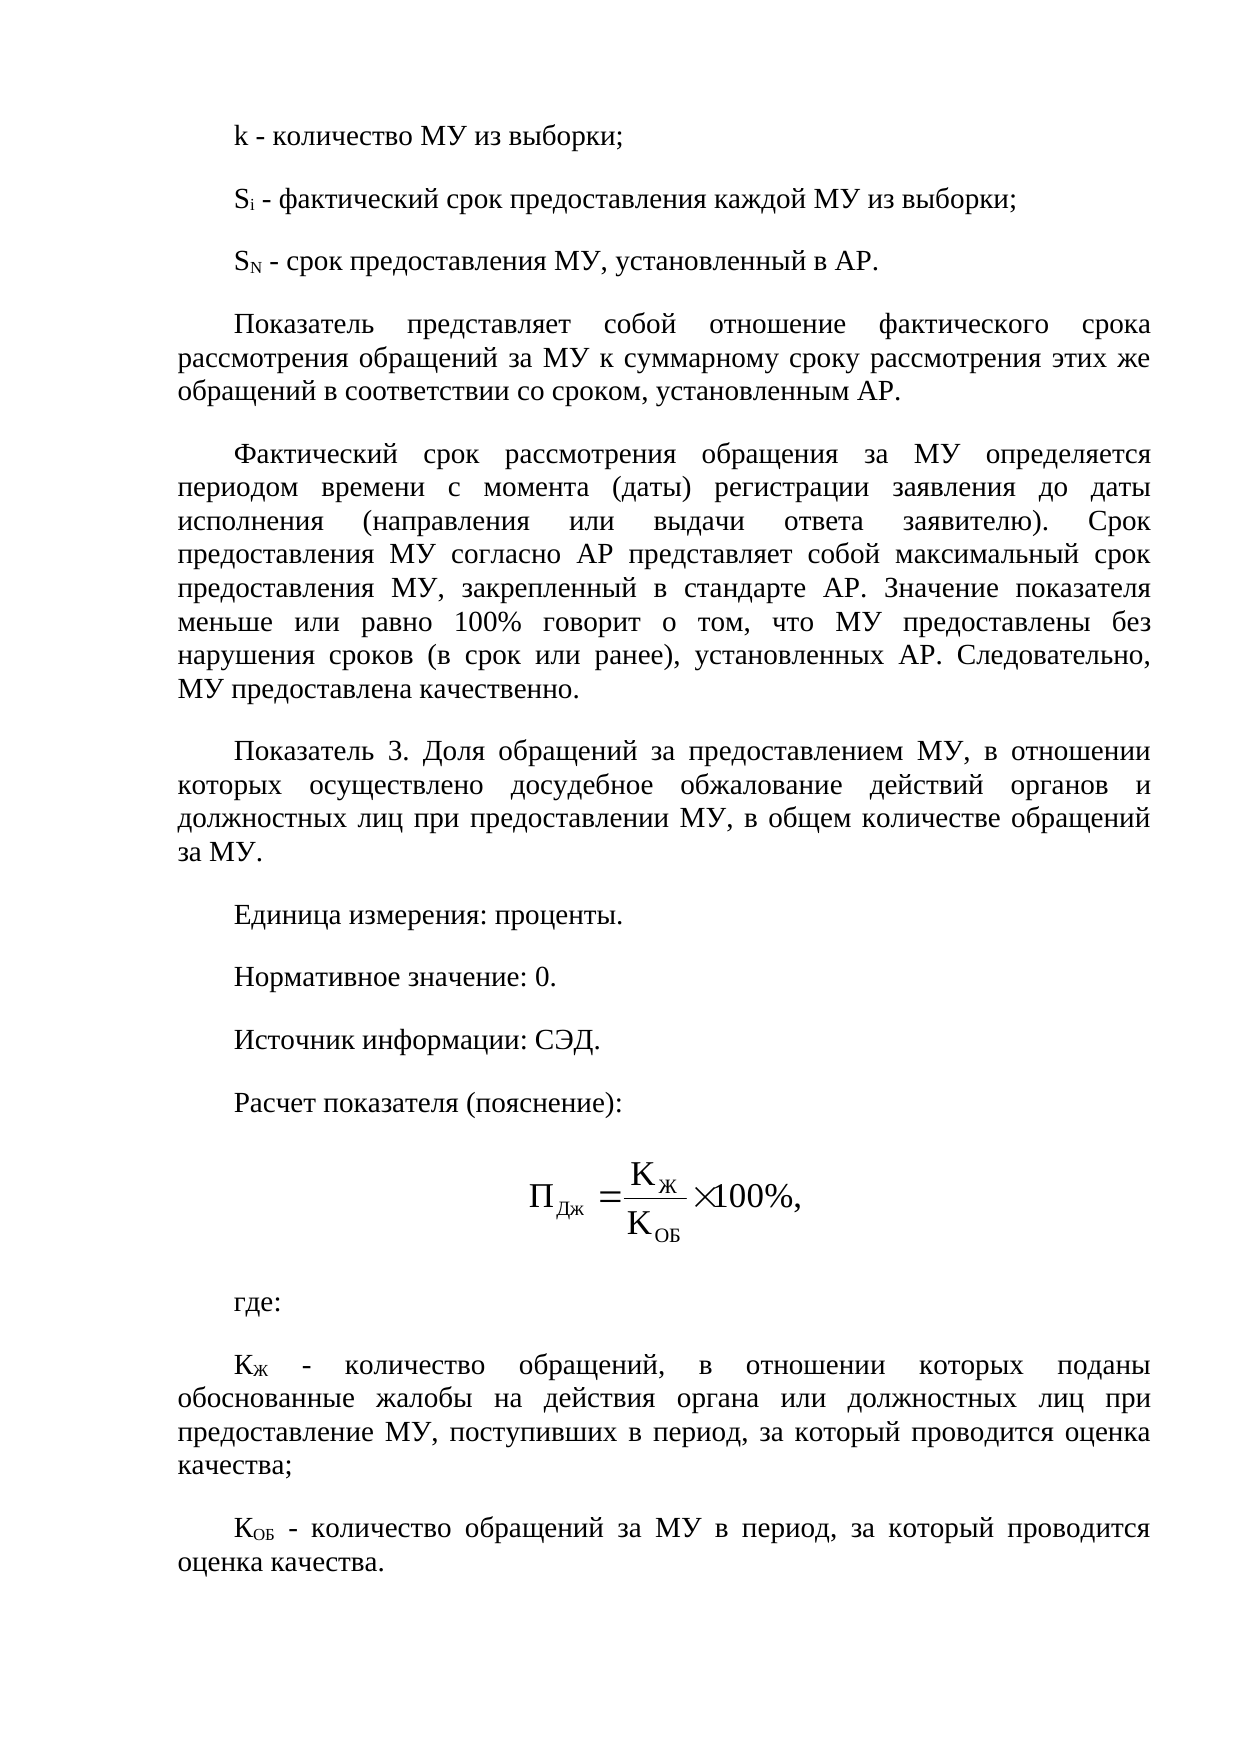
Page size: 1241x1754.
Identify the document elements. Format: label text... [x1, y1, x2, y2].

text SN - срок предоставления МУ, установленный в АР. [177, 243, 1152, 277]
text Единица измерения: проценты. [177, 897, 1152, 930]
text Расчет показателя (пояснение): [177, 1085, 1152, 1118]
text Показатель представляет собой отношение фактического срока рассмотрения обращений за МУ к суммарному сроку рассмотрения этих же обращений в соответствии со сроком, установленным АР. [177, 306, 1152, 407]
text k - количество МУ из выборки; [177, 118, 1152, 152]
text Фактический срок рассмотрения обращения за МУ определяется периодом времени с момента (даты) регистрации заявления до даты исполнения (направления или выдачи ответа заявителю). Срок предоставления МУ согласно АР представляет собой максимальный срок предоставления МУ, закрепленный в стандарте АР. Значение показателя меньше или равно 100% говорит о том, что МУ предоставлены без нарушения сроков (в срок или ранее), установленных АР. Следовательно, МУ предоставлена качественно. [177, 436, 1152, 704]
text КЖ - количество обращений, в отношении которых поданы обоснованные жалобы на действия органа или должностных лиц при предоставление МУ, поступивших в период, за который проводится оценка качества; [177, 1347, 1152, 1481]
text Источник информации: СЭД. [177, 1022, 1152, 1056]
text КОБ - количество обращений за МУ в период, за который проводится оценка качества. [177, 1510, 1152, 1577]
text Si - фактический срок предоставления каждой МУ из выборки; [177, 181, 1152, 214]
text Показатель 3. Доля обращений за предоставлением МУ, в отношении которых осуществлено досудебное обжалование действий органов и должностных лиц при предоставлении МУ, в общем количестве обращений за МУ. [177, 733, 1152, 868]
text где: [177, 1284, 1152, 1318]
text Нормативное значение: 0. [177, 959, 1152, 993]
